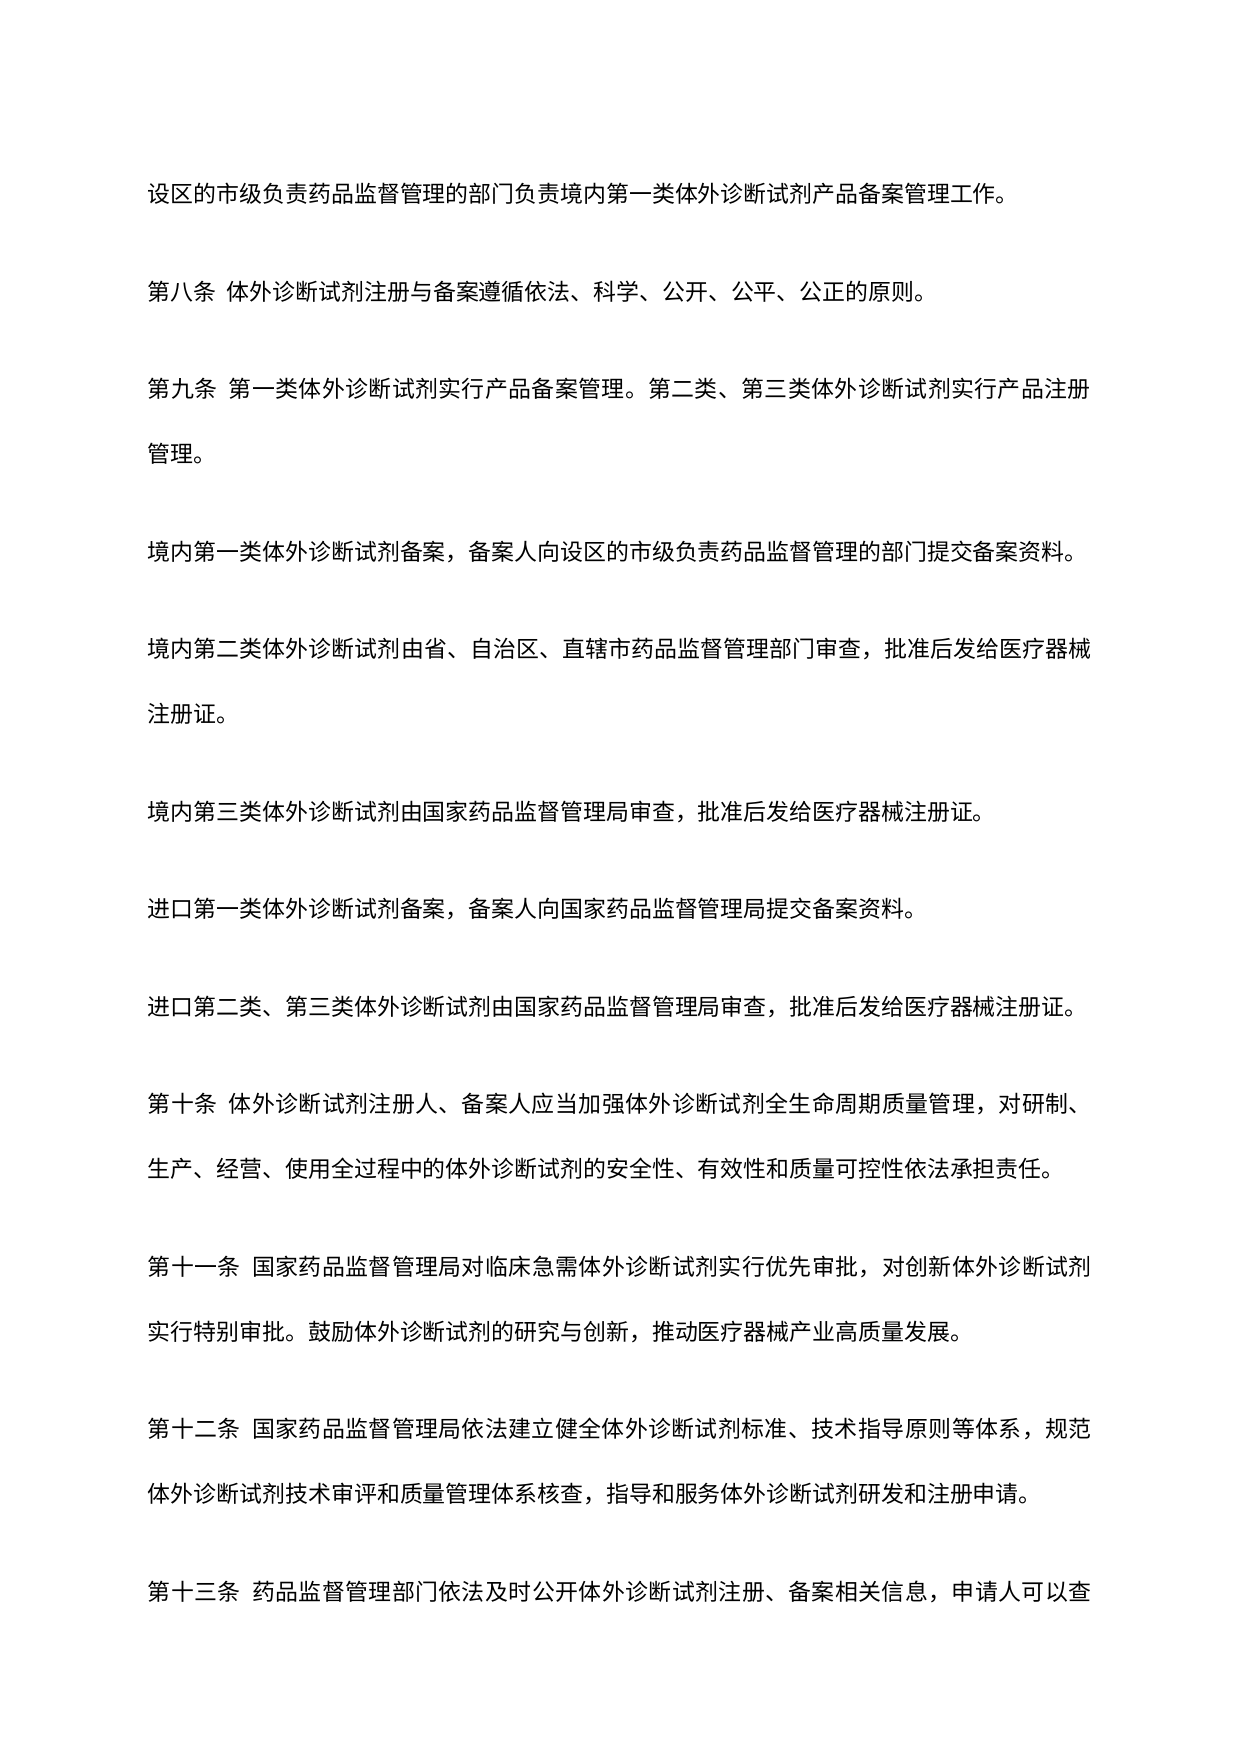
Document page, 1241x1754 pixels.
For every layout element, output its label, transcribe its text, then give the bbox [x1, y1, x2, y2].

text 境内第一类体外诊断试剂备案，备案人向设区的市级负责药品监督管理的部门提交备案资料。 [148, 518, 1092, 583]
text 进口第一类体外诊断试剂备案，备案人向国家药品监督管理局提交备案资料。 [148, 876, 1092, 941]
text 第十条 体外诊断试剂注册人、备案人应当加强体外诊断试剂全生命周期质量管理，对研制、生产、经营、使用全过程中的体外诊断试剂的安全性、有效性和质量可控性依法承担责任。 [148, 1071, 1092, 1201]
text 境内第三类体外诊断试剂由国家药品监督管理局审查，批准后发给医疗器械注册证。 [148, 778, 1092, 843]
text 第十二条 国家药品监督管理局依法建立健全体外诊断试剂标准、技术指导原则等体系，规范体外诊断试剂技术审评和质量管理体系核查，指导和服务体外诊断试剂研发和注册申请。 [148, 1396, 1092, 1526]
text 第十一条 国家药品监督管理局对临床急需体外诊断试剂实行优先审批，对创新体外诊断试剂实行特别审批。鼓励体外诊断试剂的研究与创新，推动医疗器械产业高质量发展。 [148, 1233, 1092, 1363]
text 第九条 第一类体外诊断试剂实行产品备案管理。第二类、第三类体外诊断试剂实行产品注册管理。 [148, 356, 1092, 486]
text 进口第二类、第三类体外诊断试剂由国家药品监督管理局审查，批准后发给医疗器械注册证。 [148, 973, 1092, 1038]
text 第八条 体外诊断试剂注册与备案遵循依法、科学、公开、公平、公正的原则。 [148, 258, 1092, 323]
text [148, 1558, 1092, 1623]
text 境内第二类体外诊断试剂由省、自治区、直辖市药品监督管理部门审查，批准后发给医疗器械注册证。 [148, 616, 1092, 746]
text 设区的市级负责药品监督管理的部门负责境内第一类体外诊断试剂产品备案管理工作。 [148, 161, 1092, 226]
